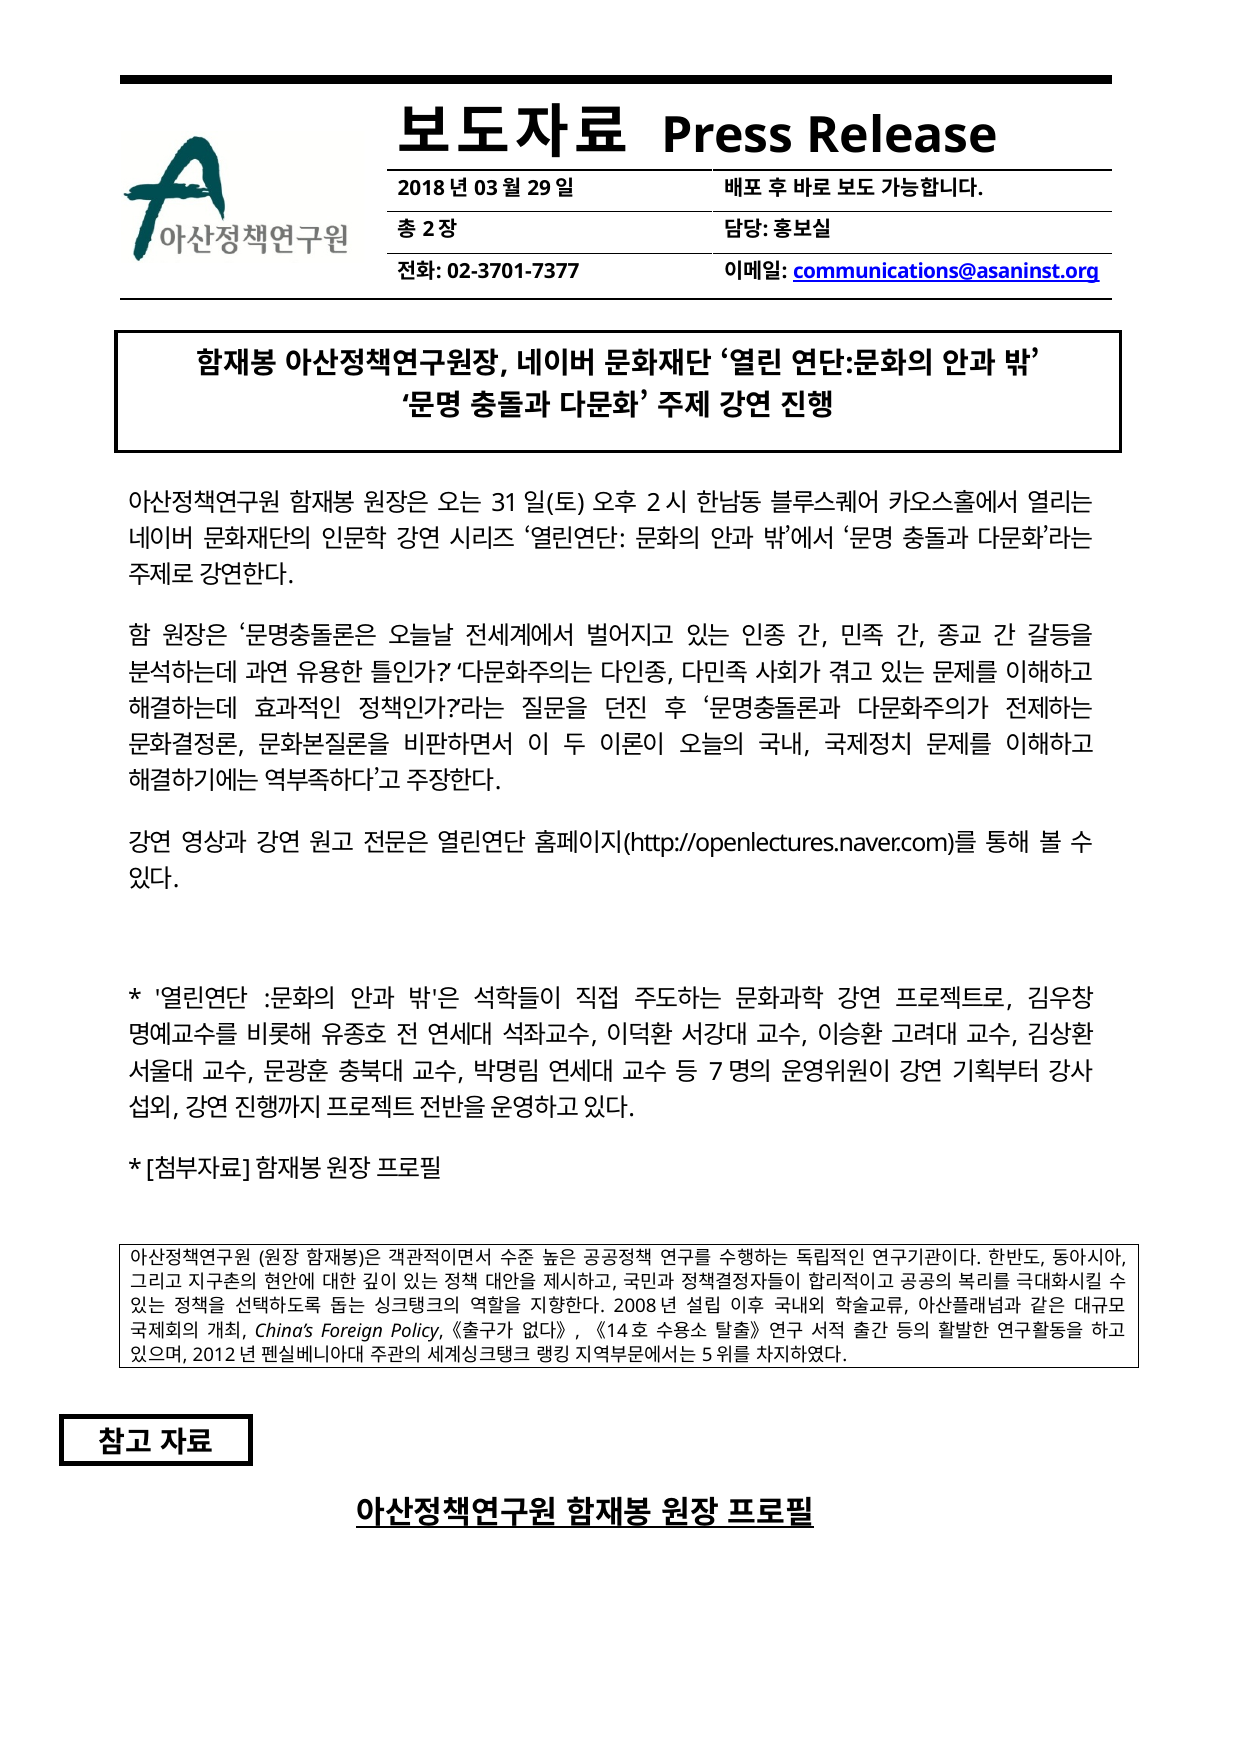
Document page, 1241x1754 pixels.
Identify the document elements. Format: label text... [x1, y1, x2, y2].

table_cell 전화: 02-3701-7377 [387, 254, 712, 297]
table_header 아산정책연구원 (원장 함재봉)은 객관적이면서 수준 높은 공공정책 연구를 수행하는 독립적인 연구기관이다. 한반도, 동아시아, 그리고 지구촌의 현안에 대한 깊이 있는 정책 대안을 제시하고, 국민과 정책결정자들이 합리적이고 공공의 복리를 극대화시킬 수 있는 정책을 선택하도록 돕는 싱크탱크의 역할을 지향한다. 2008년 설립 이후 국내외 학술교류, 아산플래넘과 같은 대규모 국제회의 개최, China’s Foreign Policy,《출구가 없다》, 《14호 수용소 탈출》연구 서적 출간 등의 활발한 연구활동을 하고 있으며, 2012년 펜실베니아대 주관의 세계싱크탱크 랭킹 지역부문에서는 5위를 차지하였다. [120, 1245, 1138, 1367]
table_header 보 도 자 료 Press Release [387, 84, 1112, 169]
table_cell 이메일: communications@asaninst.org [713, 254, 1112, 297]
table_cell 2018년 03월 29일 [387, 171, 712, 211]
text * [첨부자료] 함재봉 원장 프로필 [128, 1149, 1094, 1185]
table_header [120, 84, 386, 297]
text 강연 영상과 강연 원고 전문은 열린연단 홈페이지(http://openlectures.naver.com)를 통해 볼 수 있다. [128, 822, 1094, 894]
text * '열린연단 :문화의 안과 밖'은 석학들이 직접 주도하는 문화과학 강연 프로젝트로, 김우창 명예교수를 비롯해 유종호 전 연세대 석좌교수, 이덕환 서강대 교수, 이승환 고려대 교수, 김상환 서울대 교수, 문광훈 충북대 교수, 박명림 연세대 교수 등 7명의 운영위원이 강연 기획부터 강사 섭외, 강연 진행까지 프로젝트 전반을 운영하고 있다. [128, 979, 1094, 1124]
table_header 참고 자료 [64, 1419, 248, 1461]
text 함 원장은 ‘문명충돌론은 오늘날 전세계에서 벌어지고 있는 인종 간, 민족 간, 종교 간 갈등을 분석하는데 과연 유용한 틀인가?’ ‘다문화주의는 다인종, 다민족 사회가 겪고 있는 문제를 이해하고 해결하는데 효과적인 정책인가?’라는 질문을 던진 후 ‘문명충돌론과 다문화주의가 전제하는 문화결정론, 문화본질론을 비판하면서 이 두 이론이 오늘의 국내, 국제정치 문제를 이해하고 해결하기에는 역부족하다’고 주장한다. [128, 616, 1094, 797]
table_cell 총 2장 [387, 212, 712, 253]
text 아산정책연구원 함재봉 원장 프로필 [75, 1487, 1165, 1533]
table_cell 담당: 홍보실 [713, 212, 1112, 253]
table_cell 배포 후 바로 보도 가능합니다. [713, 171, 1112, 211]
text 아산정책연구원 함재봉 원장은 오는 31일(토) 오후 2시 한남동 블루스퀘어 카오스홀에서 열리는 네이버 문화재단의 인문학 강연 시리즈 ‘열린연단: 문화의 안과 밖’에서 ‘문명 충돌과 다문화’라는 주제로 강연한다. [128, 482, 1094, 591]
picture [121, 131, 365, 263]
